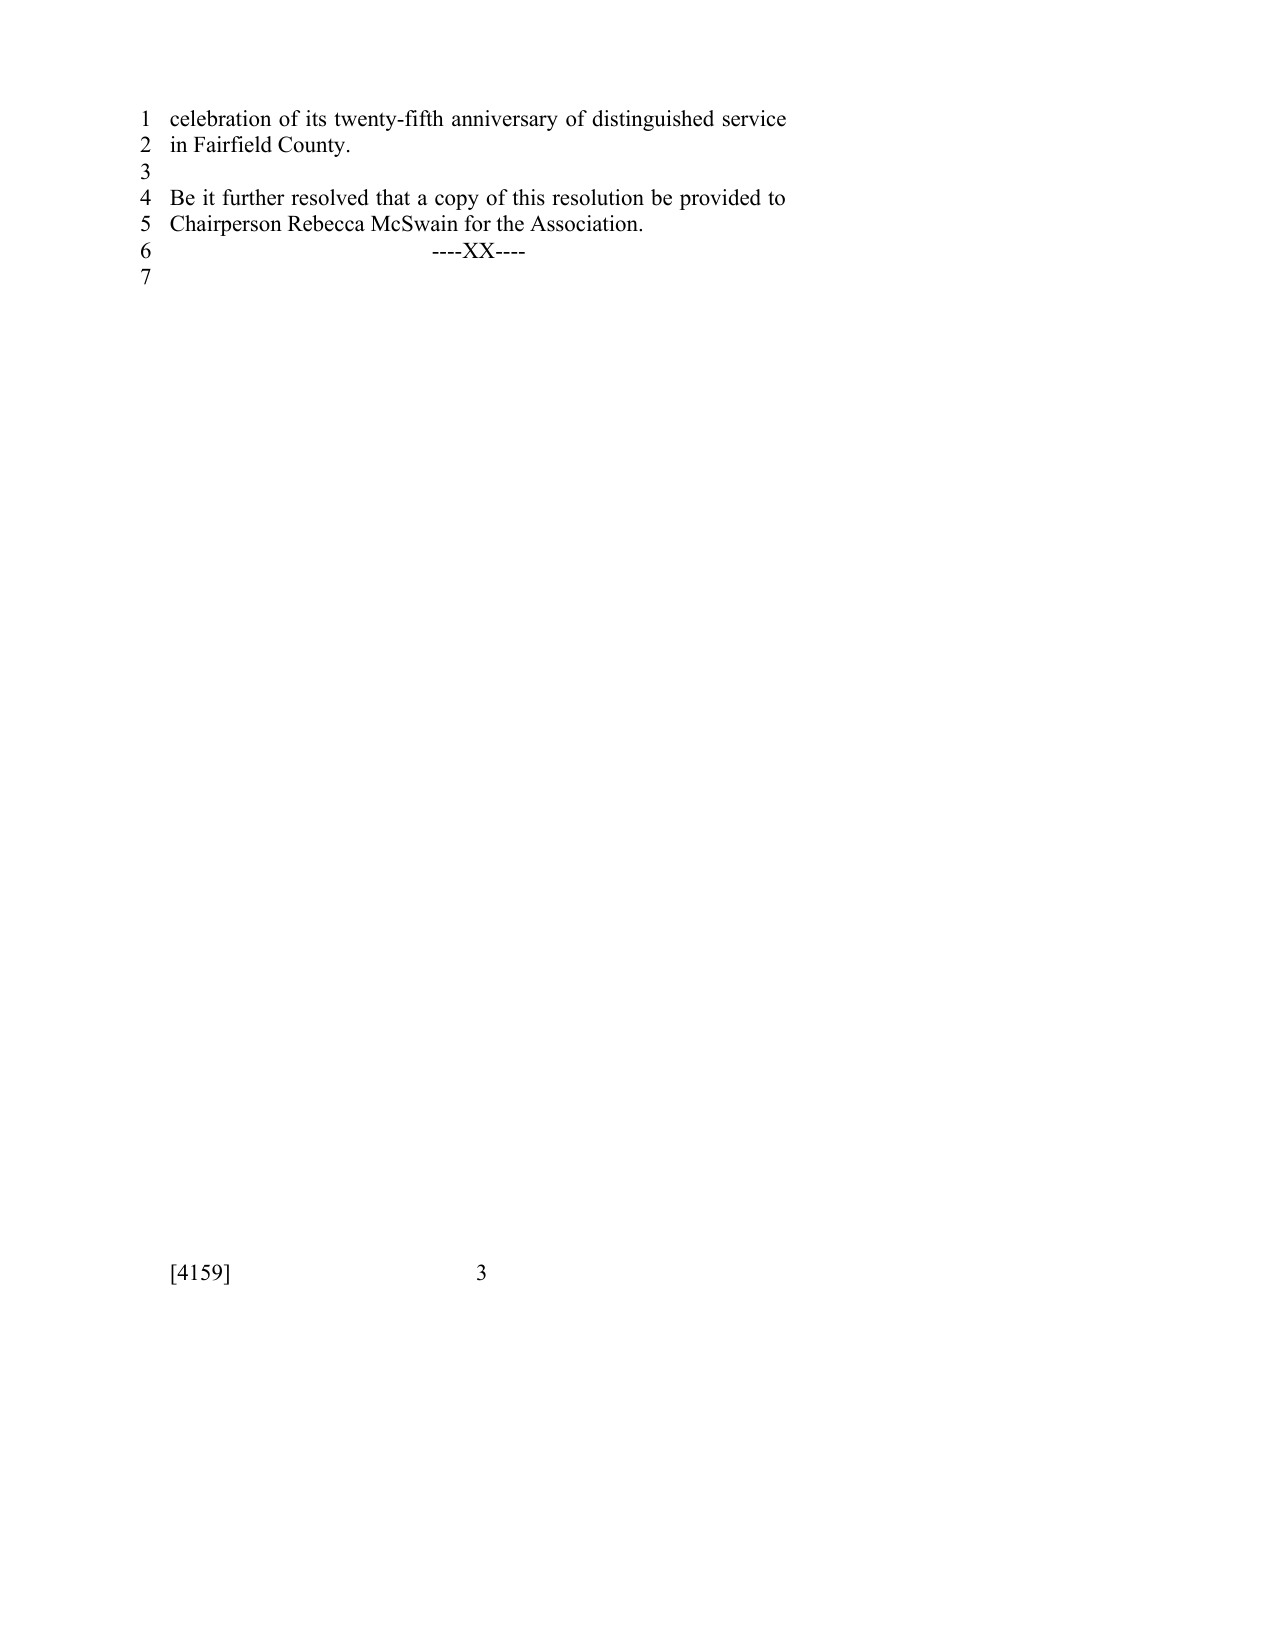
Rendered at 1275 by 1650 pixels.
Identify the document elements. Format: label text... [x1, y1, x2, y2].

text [169, 105, 787, 158]
text Be it further resolved that a copy of this resolution be provided to Chairperson Rebecca McSwain for the Association. [169, 184, 787, 237]
text ----XX---- [169, 237, 787, 263]
